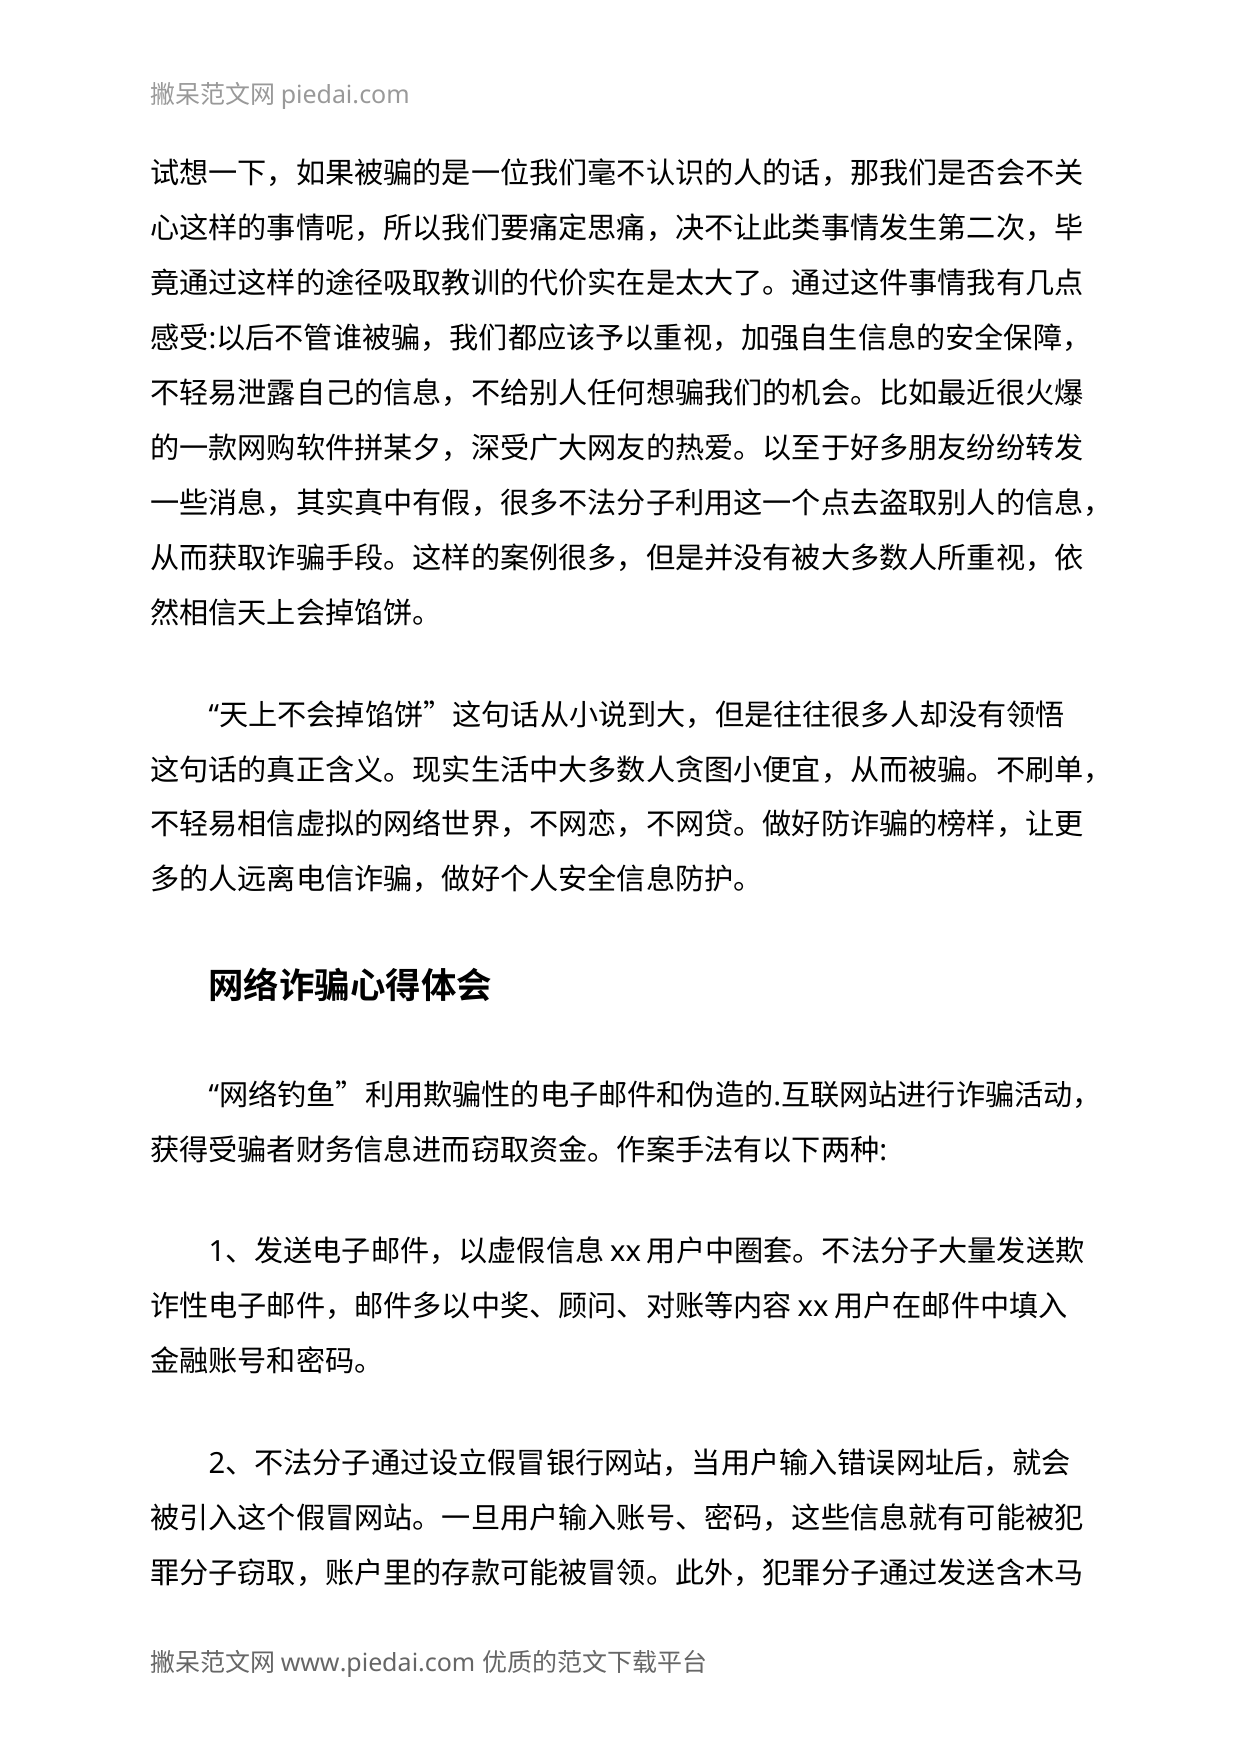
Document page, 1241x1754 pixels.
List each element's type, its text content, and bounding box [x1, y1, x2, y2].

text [150, 1440, 1090, 1592]
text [150, 150, 1090, 632]
text 网络诈骗心得体会 [150, 958, 1090, 1009]
text 1、发送电子邮件，以虚假信息xx用户中圈套。不法分子大量发送欺诈性电子邮件，邮件多以中奖、顾问、对账等内容xx用户在邮件中填入金融账号和密码。 [150, 1228, 1090, 1380]
text “天上不会掉馅饼”这句话从小说到大，但是往往很多人却没有领悟这句话的真正含义。现实生活中大多数人贪图小便宜，从而被骗。不刷单，不轻易相信虚拟的网络世界，不网恋，不网贷。做好防诈骗的榜样，让更多的人远离电信诈骗，做好个人安全信息防护。 [150, 691, 1090, 898]
text “网络钓鱼”利用欺骗性的电子邮件和伪造的.互联网站进行诈骗活动，获得受骗者财务信息进而窃取资金。作案手法有以下两种: [150, 1071, 1090, 1168]
